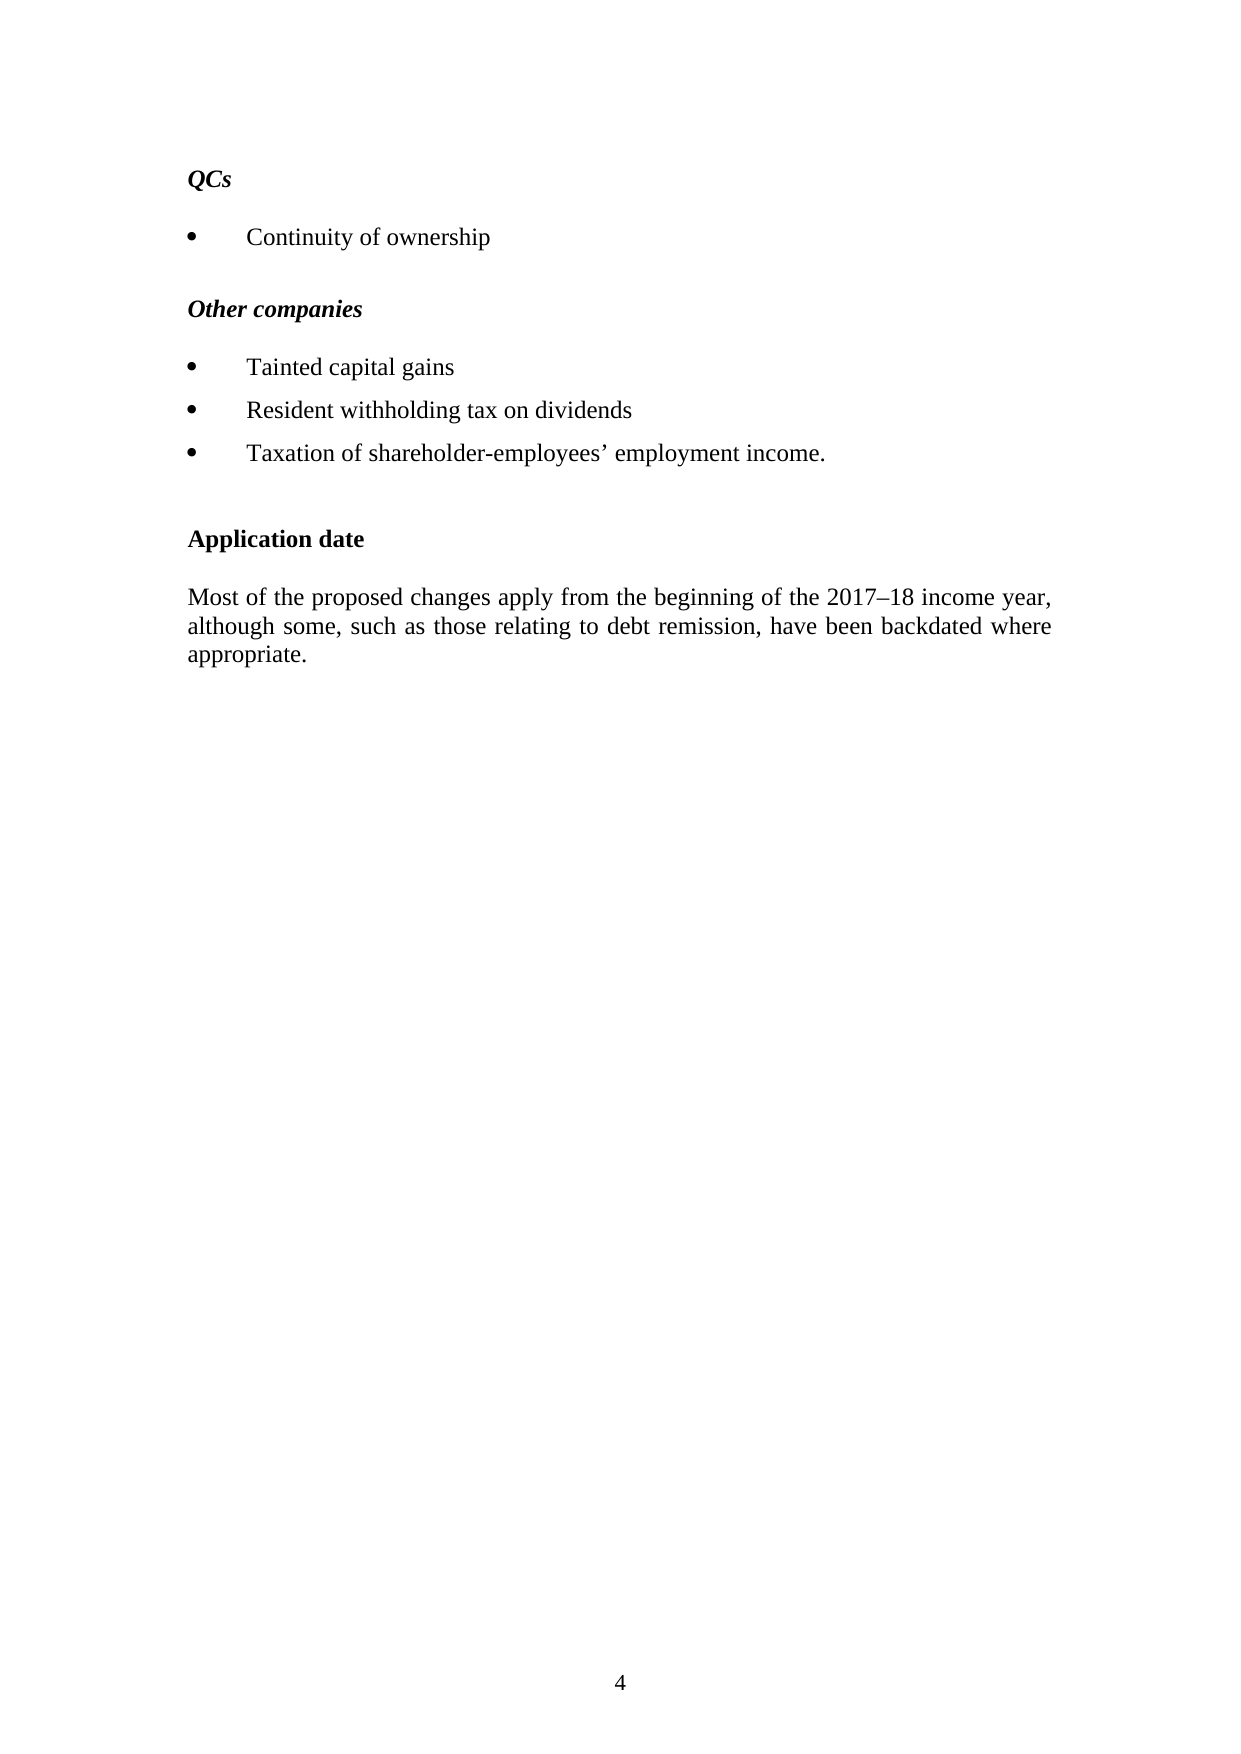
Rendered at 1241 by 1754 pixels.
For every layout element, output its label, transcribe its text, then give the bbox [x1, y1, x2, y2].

text Most of the proposed changes apply from the beginning of the 2017–18 income year, although some, such as those relating to debt remission, have been backdated where appropriate. [187, 582, 1053, 668]
text Taxation of shareholder-employees’ employment income. [187, 438, 1053, 467]
text QCs [187, 164, 1053, 193]
text Application date [187, 524, 1053, 553]
text Resident withholding tax on dividends [187, 395, 1053, 424]
text Tainted capital gains [187, 352, 1053, 380]
text Continuity of ownership [187, 222, 1053, 251]
text Other companies [187, 294, 1053, 323]
